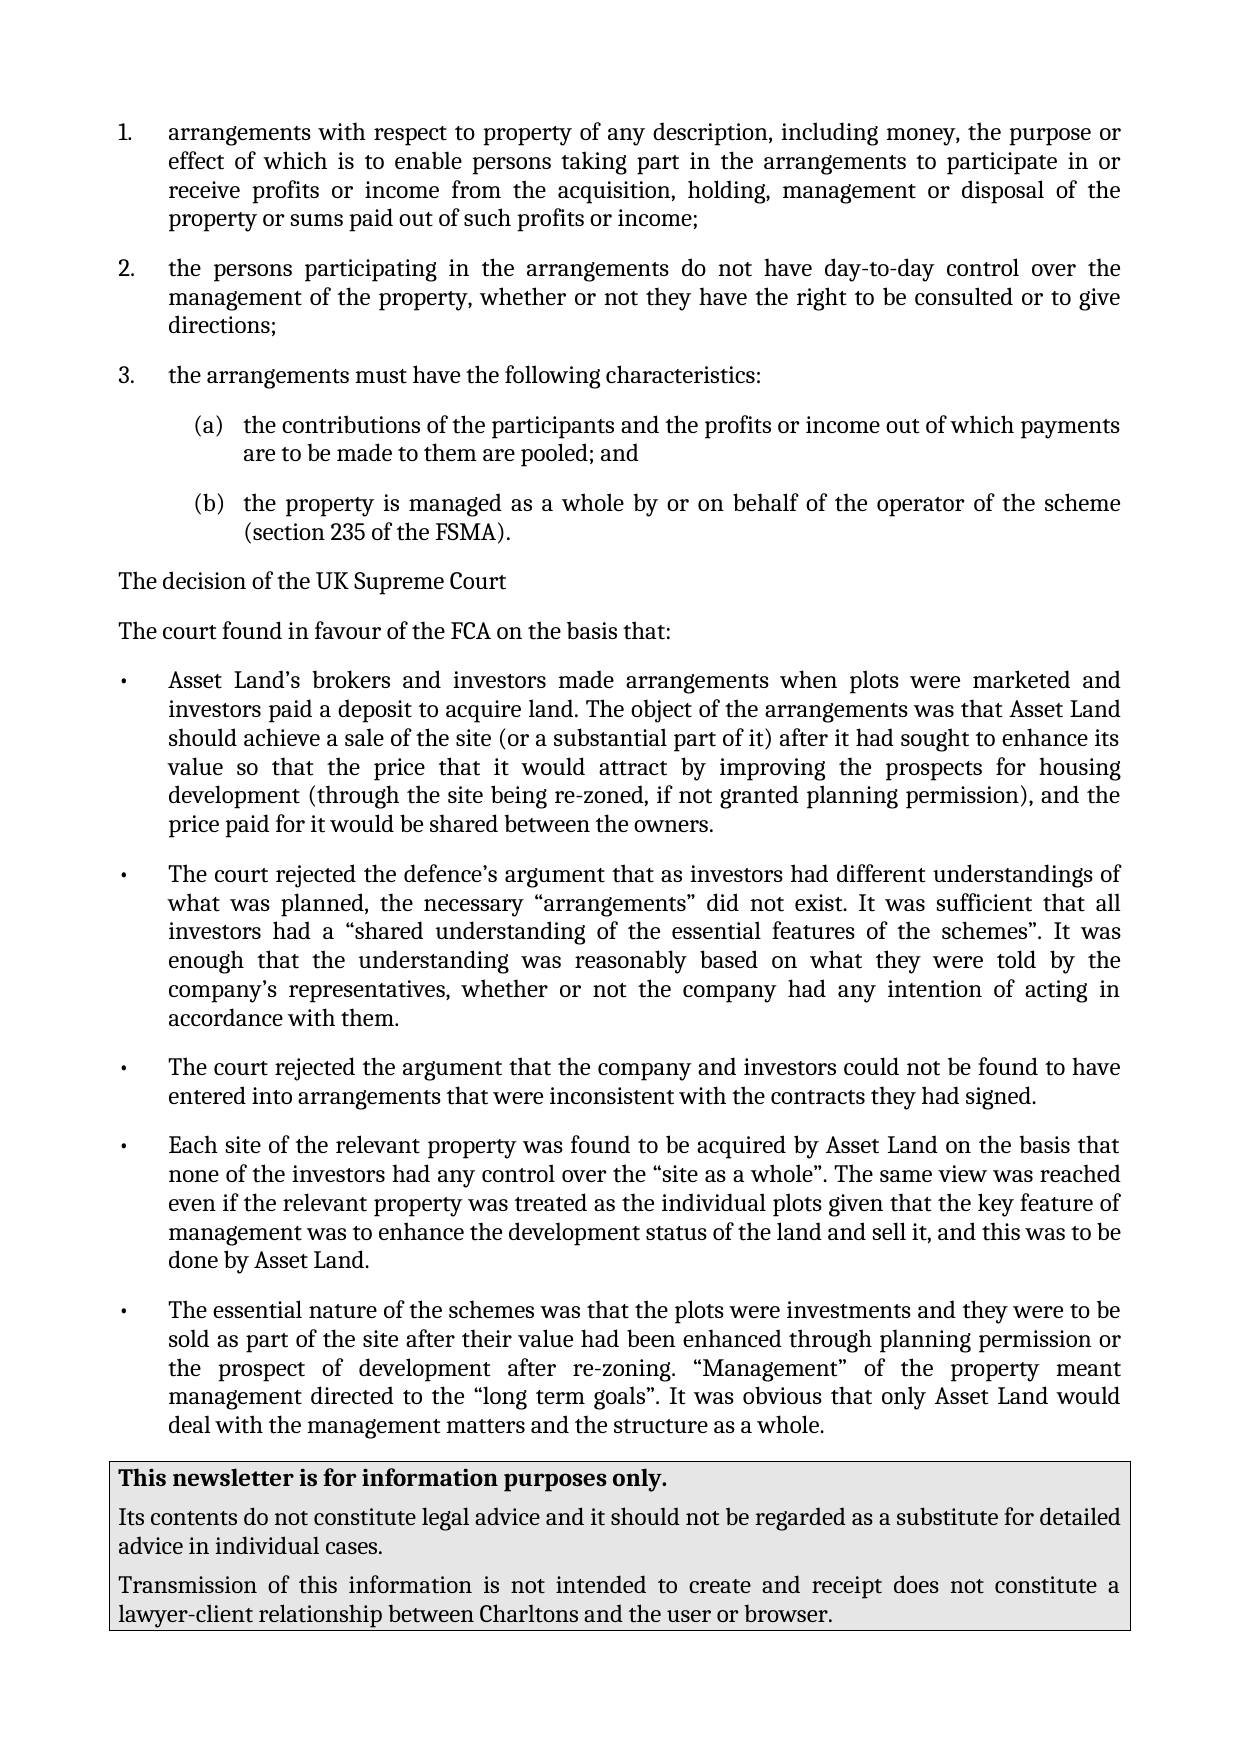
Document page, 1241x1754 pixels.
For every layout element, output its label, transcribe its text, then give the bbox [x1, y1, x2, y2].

list the property is managed as a whole by or on behalf of the operator of the scheme (section 235 of the FSMA). [193, 489, 1122, 546]
list the contributions of the participants and the profits or income out of which payments are to be made to them are pooled; and [193, 411, 1122, 468]
list Each site of the relevant property was found to be acquired by Asset Land on the basis that none of the investors had any control over the “site as a whole”. The same view was reached even if the relevant property was treated as the individual plots given that the key feature of management was to enhance the development status of the land and sell it, and this was to be done by Asset Land. [118, 1131, 1122, 1275]
list arrangements with respect to property of any description, including money, the purpose or effect of which is to enable persons taking part in the arrangements to participate in or receive profits or income from the acquisition, holding, management or disposal of the property or sums paid out of such profits or income; [118, 118, 1122, 233]
list The court rejected the argument that the company and investors could not be found to have entered into arrangements that were inconsistent with the contracts they had signed. [118, 1053, 1122, 1111]
text This newsletter is for information purposes only. [110, 1462, 1130, 1492]
list The court rejected the defence’s argument that as investors had different understandings of what was planned, the necessary “arrangements” did not exist. It was sufficient that all investors had a “shared understanding of the essential features of the schemes”. It was enough that the understanding was reasonably based on what they were told by the company’s representatives, whether or not the company had any intention of acting in accordance with them. [118, 860, 1122, 1032]
list the persons participating in the arrangements do not have day-to-day control over the management of the property, whether or not they have the right to be consulted or to give directions; [118, 254, 1122, 340]
list the arrangements must have the following characteristics: [118, 361, 1122, 390]
text Its contents do not constitute legal advice and it should not be regarded as a substitute for detailed advice in individual cases. [110, 1500, 1130, 1560]
text The court found in favour of the FCA on the basis that: [118, 617, 1122, 646]
list The essential nature of the schemes was that the plots were investments and they were to be sold as part of the site after their value had been enhanced through planning permission or the prospect of development after re-zoning. “Management” of the property meant management directed to the “long term goals”. It was obvious that only Asset Land would deal with the management matters and the structure as a whole. [118, 1296, 1122, 1440]
text The decision of the UK Supreme Court [118, 567, 1122, 596]
text Transmission of this information is not intended to create and receipt does not constitute a lawyer-client relationship between Charltons and the user or browser. [110, 1568, 1130, 1630]
list Asset Land’s brokers and investors made arrangements when plots were marketed and investors paid a deposit to acquire land. The object of the arrangements was that Asset Land should achieve a sale of the site (or a substantial part of it) after it had sought to enhance its value so that the price that it would attract by improving the prospects for housing development (through the site being re-zoned, if not granted planning permission), and the price paid for it would be shared between the owners. [118, 666, 1122, 839]
